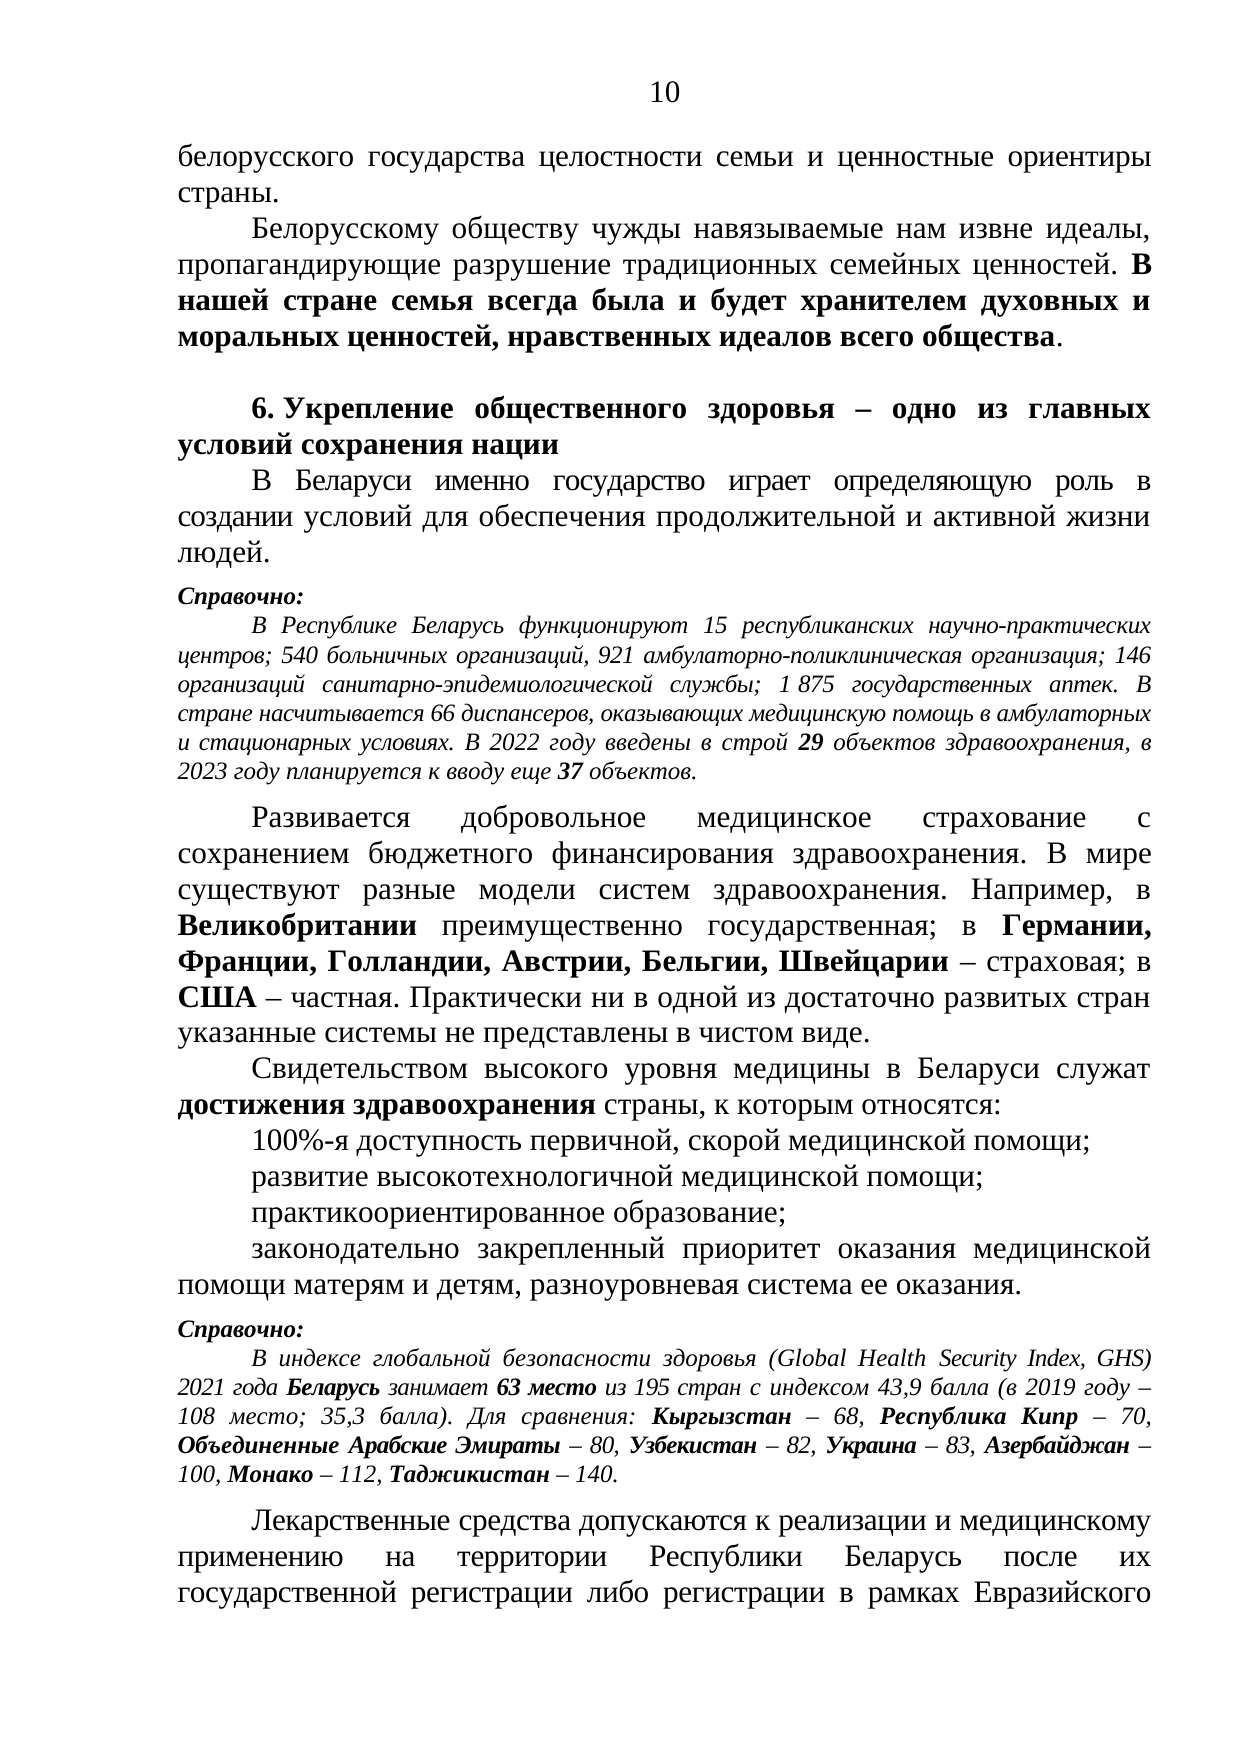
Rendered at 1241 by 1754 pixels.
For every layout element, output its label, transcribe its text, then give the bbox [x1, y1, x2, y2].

text законодательно закрепленный приоритет оказания медицинской помощи матерям и детям, разноуровневая система ее оказания. [177, 1229, 1152, 1301]
text 100%-я доступность первичной, скорой медицинской помощи; [177, 1122, 1152, 1157]
text Белорусскому обществу чужды навязываемые нам извне идеалы, пропагандирующие разрушение традиционных семейных ценностей. В нашей стране семья всегда была и будет хранителем духовных и моральных ценностей, нравственных идеалов всего общества. [177, 209, 1152, 353]
text В Беларуси именно государство играет определяющую роль в создании условий для обеспечения продолжительной и активной жизни людей. [177, 461, 1152, 569]
text В индексе глобальной безопасности здоровья (Global Health Security Index, GHS) 2021 года Беларусь занимает 63 место из 195 стран с индексом 43,9 балла (в 2019 году – 108 место; 35,3 балла). Для сравнения: Кыргызстан – 68, Республика Кипр – 70, Объединенные Арабские Эмираты – 80, Узбекистан – 82, Украина – 83, Азербайджан – 100, Монако – 112, Таджикистан – 140. [177, 1343, 1152, 1489]
text Справочно: [177, 1314, 1152, 1343]
text Развивается добровольное медицинское страхование с сохранением бюджетного финансирования здравоохранения. В мире существуют разные модели систем здравоохранения. Например, в Великобритании преимущественно государственная; в Германии, Франции, Голландии, Австрии, Бельгии, Швейцарии – страховая; в США – частная. Практически ни в одной из достаточно развитых стран указанные системы не представлены в чистом виде. [177, 798, 1152, 1050]
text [177, 138, 1152, 209]
text развитие высокотехнологичной медицинской помощи; [177, 1157, 1152, 1193]
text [177, 1501, 1152, 1609]
text Справочно: [177, 581, 1152, 611]
text практикоориентированное образование; [177, 1193, 1152, 1229]
text 6. Укрепление общественного здоровья – одно из главных условий сохранения нации [177, 389, 1152, 461]
text Свидетельством высокого уровня медицины в Беларуси служат достижения здравоохранения страны, к которым относятся: [177, 1050, 1152, 1122]
text В Республике Беларусь функционируют 15 республиканских научно-практических центров; 540 больничных организаций, 921 амбулаторно-поликлиническая организация; 146 организаций санитарно-эпидемиологической службы; 1 875 государственных аптек. В стране насчитывается 66 диспансеров, оказывающих медицинскую помощь в амбулаторных и стационарных условиях. В 2022 году введены в строй 29 объектов здравоохранения, в 2023 году планируется к вводу еще 37 объектов. [177, 611, 1152, 786]
